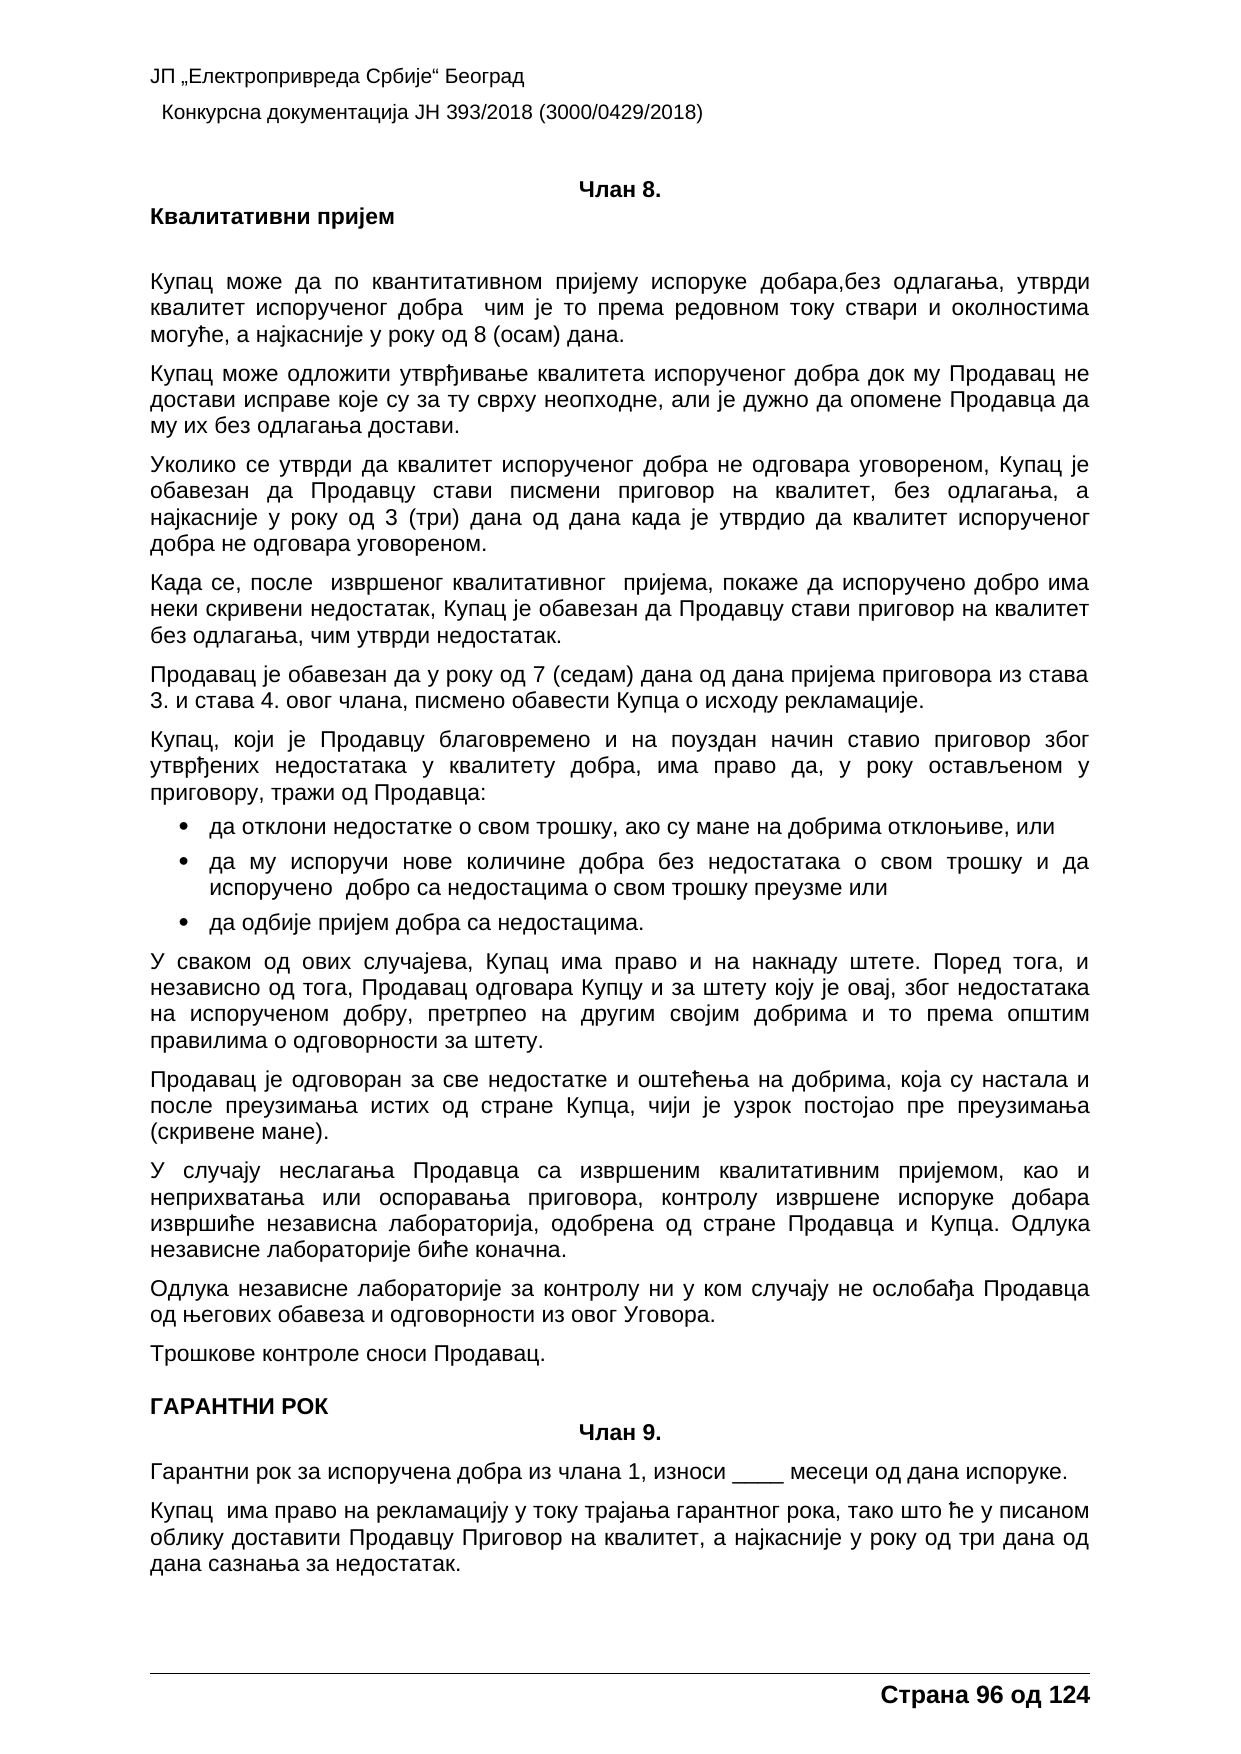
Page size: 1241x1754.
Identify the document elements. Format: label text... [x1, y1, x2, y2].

text ГАРАНТНИ РОК [150, 1393, 1090, 1419]
text Када се, после извршеног квалитативног пријема, покаже да испоручено добро има неки скривени недостатак, Купац је обавезан да Продавцу стави приговор на квалитет без одлагања, чим утврди недостатак. [150, 569, 1090, 648]
text Купац, који је Продавцу благовремено и на поуздан начин ставио приговор због утврђених недостатака у квалитету добра, има право да, у року остављеном у приговору, тражи од Продавца: [150, 726, 1090, 805]
text да му испоручи нове количине добра без недостатака о свом трошку и да испоручено добро са недостацима о свом трошку преузме или [179, 848, 1090, 901]
text Купац може да по квантитативном пријему испоруке добара,без одлагања, утврди квалитет испорученог добра чим је то према редовном току ствари и околностима могуће, а најкасније у року од 8 (осам) дана. [150, 268, 1090, 347]
text Продавац је одговоран за све недостатке и оштећења на добрима, која су настала и после преузимања истих од стране Купца, чији је узрок постојао пре преузимања (скривене мане). [150, 1066, 1090, 1145]
text Продавац је обавезан да у року од 7 (седам) дана од дана пријема приговора из става 3. и става 4. овог члана, писмено обавести Купца о исходу рекламације. [150, 661, 1090, 713]
text Одлука независне лабораторије за контролу ни у ком случају не ослобађа Продавца од његових обавеза и одговорности из овог Уговора. [150, 1275, 1090, 1328]
text Купац има право на рекламацију у току трајања гарантног рока, тако што ће у писаном облику доставити Продавцу Приговор на квалитет, а најкасније у року од три дана од дана сазнања за недостатак. [150, 1497, 1090, 1576]
text Члан 9. [150, 1419, 1090, 1446]
text да отклони недостатке о свом трошку, ако су мане на добрима отклоњиве, или [179, 813, 1090, 839]
text У сваком од ових случајева, Купац има право и на накнаду штете. Поред тога, и независно од тога, Продавац одговара Купцу и за штету коју је овај, због недостатака на испорученом добру, претрпео на другим својим добрима и то према општим правилима о одговорности за штету. [150, 948, 1090, 1053]
text У случају неслагања Продавца са извршеним квалитативним пријемом, као и неприхватања или оспоравања приговора, контролу извршене испоруке добара извршиће независна лабораторија, одобрена од стране Продавца и Купца. Одлука независне лабораторије биће коначна. [150, 1157, 1090, 1263]
text Трошкове контроле сноси Продавац. [150, 1340, 1090, 1367]
text да одбије пријем добра са недостацима. [179, 909, 1090, 935]
text Уколико се утврди да квалитет испорученог добра не одговара уговореном, Купац је обавезан да Продавцу стави писмени приговор на квалитет, без одлагања, а најкасније у року од 3 (три) дана од дана кадa је утврдио да квалитет испорученог добра не одговара уговореном. [150, 451, 1090, 556]
text Члан 8. [150, 176, 1090, 203]
text Квалитативни пријем [150, 203, 1090, 229]
text Купац може одложити утврђивање квалитета испорученог добра док му Продавац не достави исправе које су за ту сврху неопходне, али је дужно да опомене Продавца да му их без одлагања достави. [150, 359, 1090, 438]
text Гарантни рок за испоручена добра из члана 1, износи ____ месеци од дана испоруке. [150, 1458, 1090, 1484]
